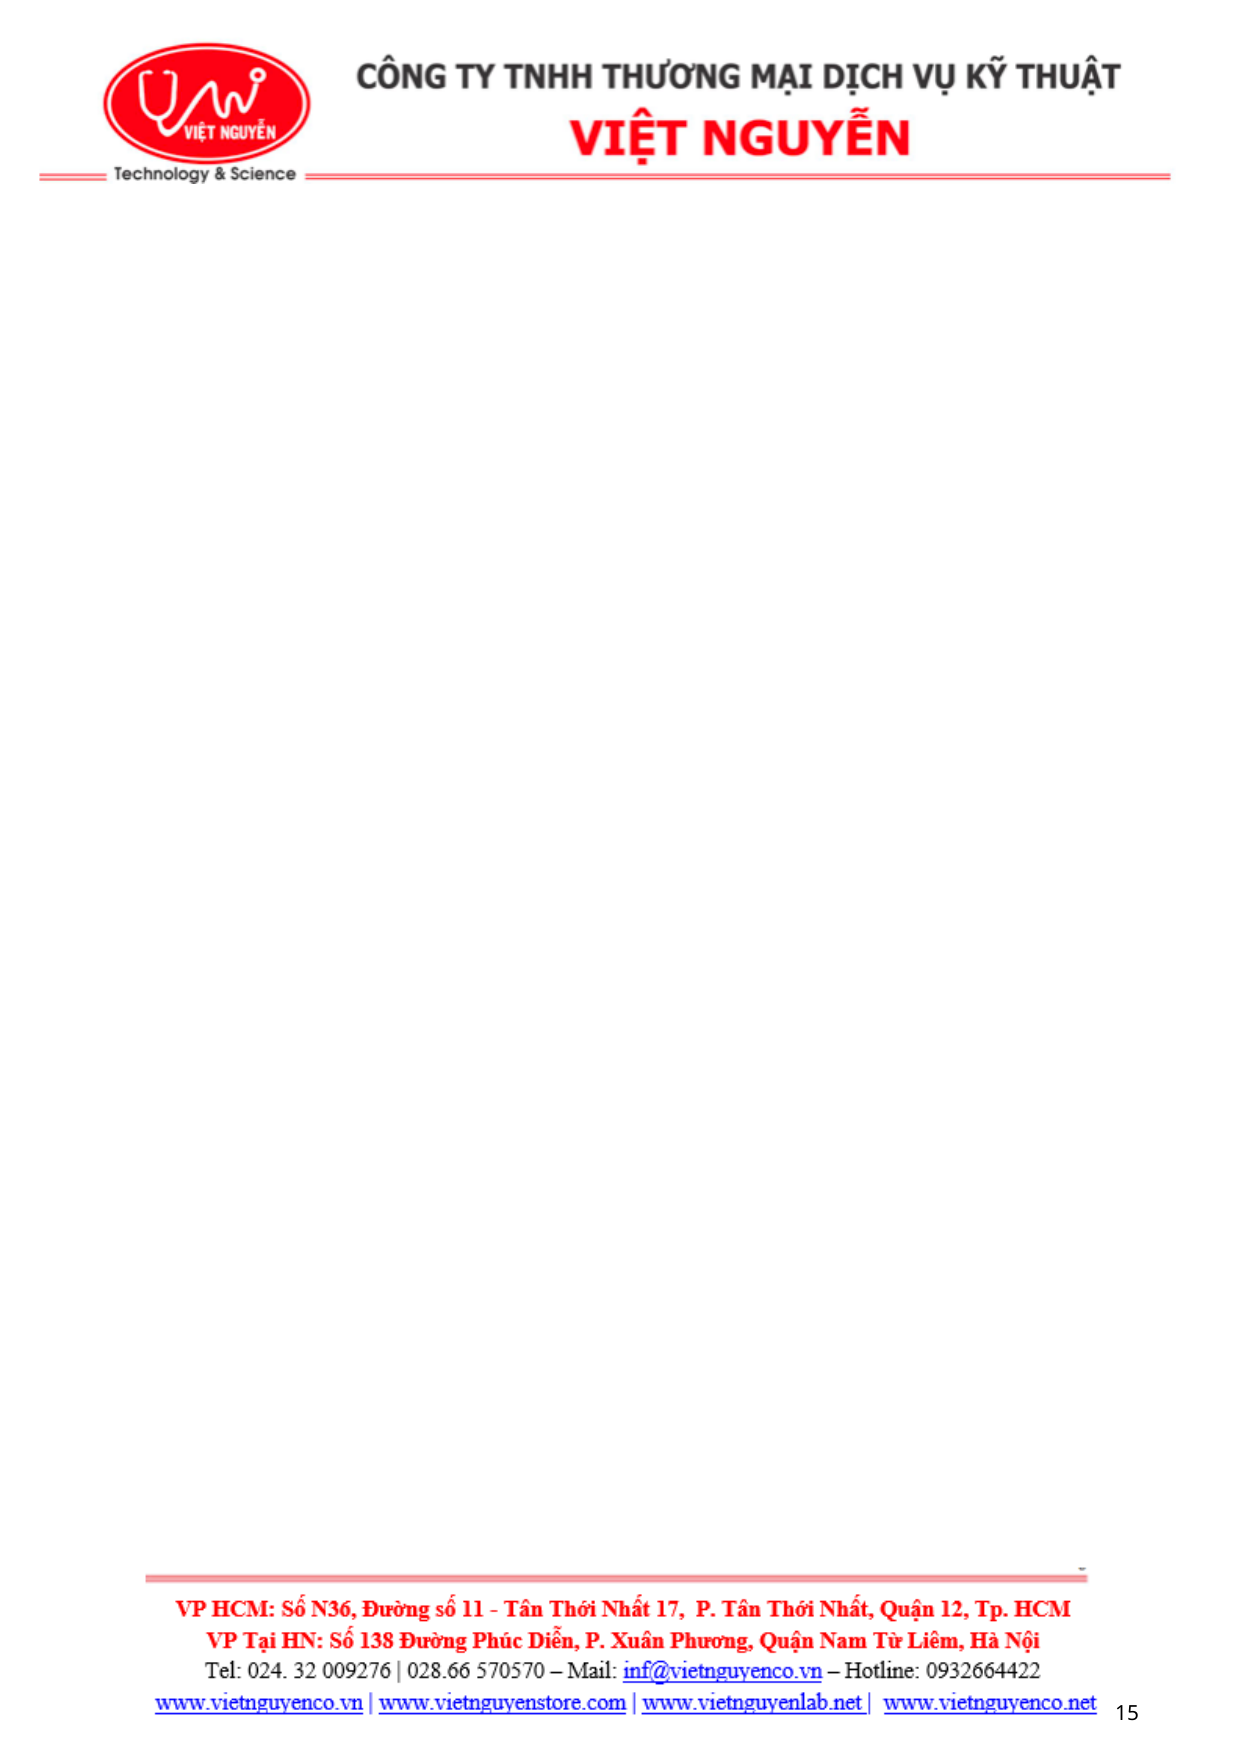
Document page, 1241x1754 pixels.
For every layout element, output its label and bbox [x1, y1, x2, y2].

picture [124, 1561, 1115, 1721]
picture [39, 33, 1177, 184]
